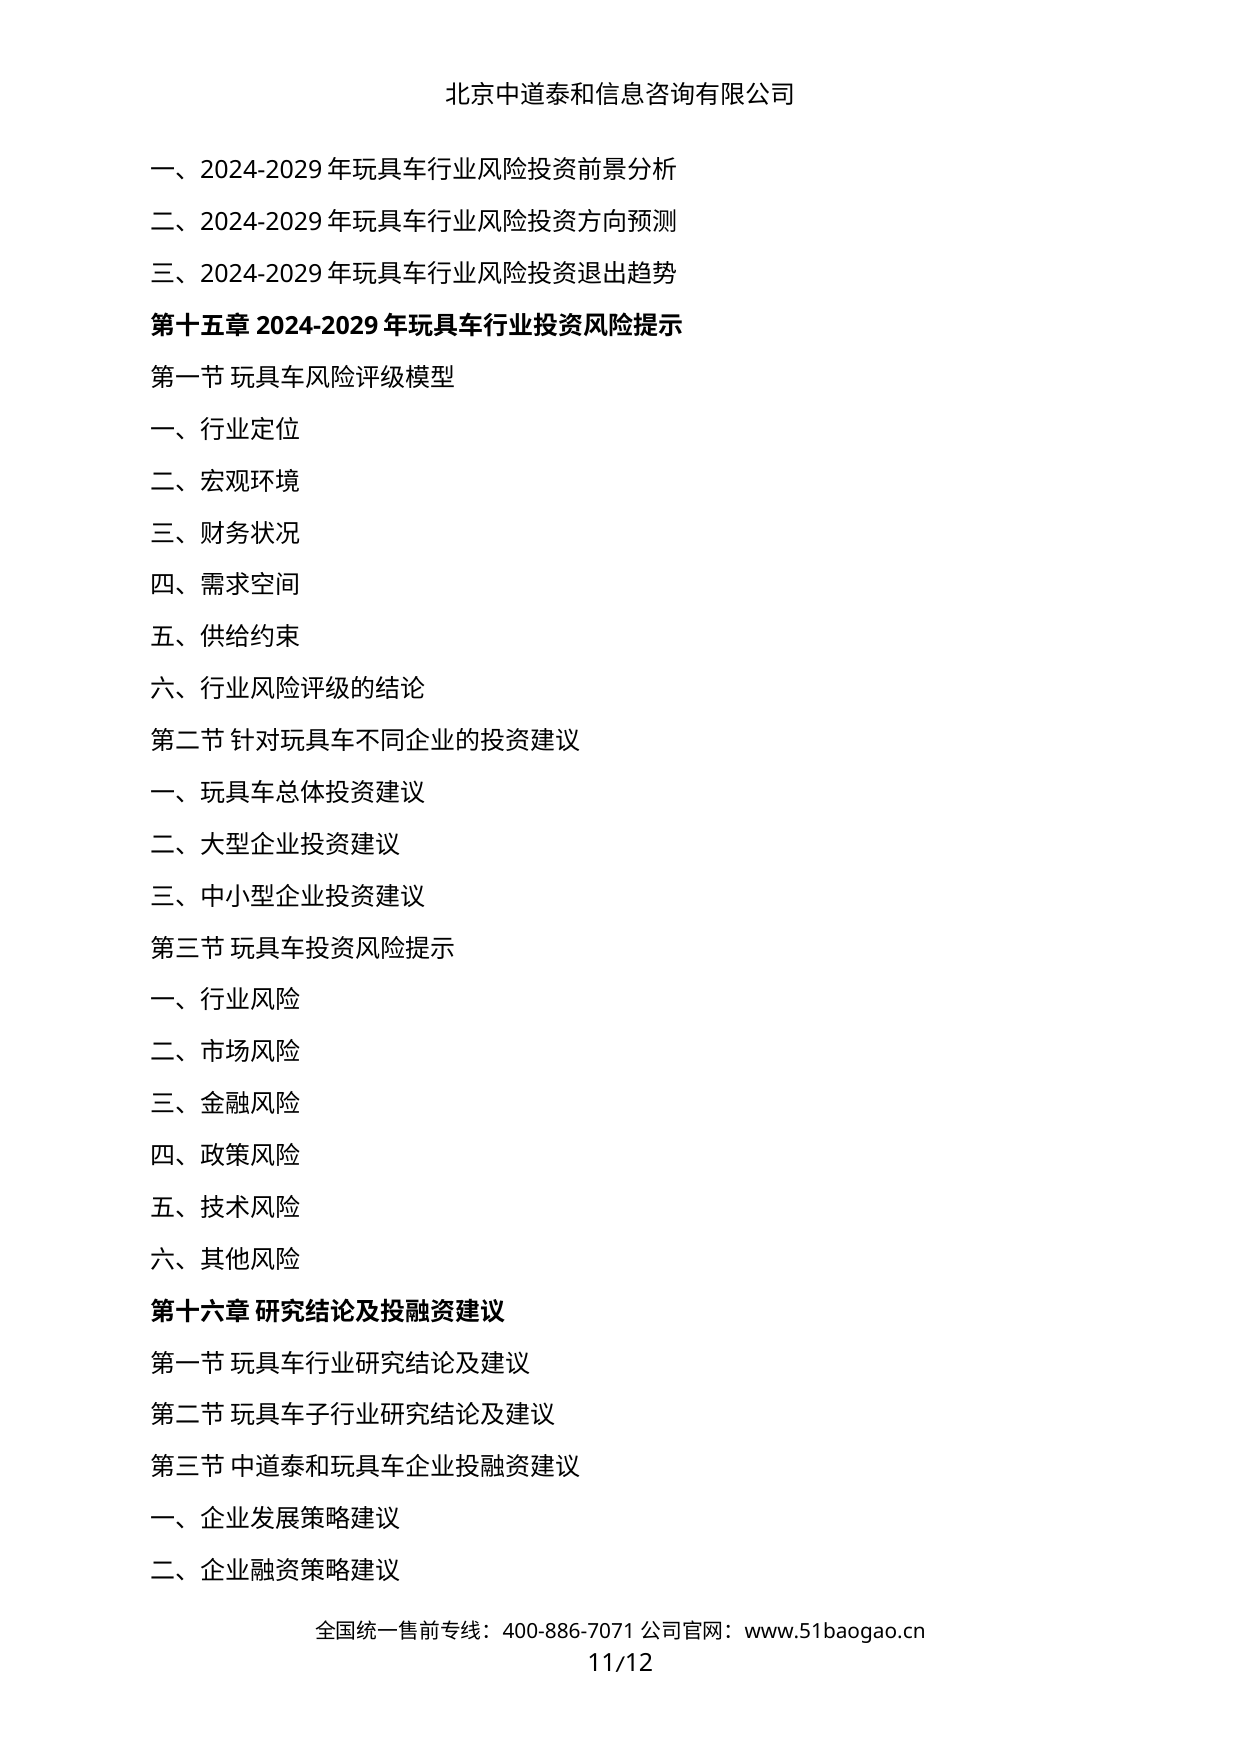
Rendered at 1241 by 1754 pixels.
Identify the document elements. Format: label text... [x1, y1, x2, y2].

text 一、2024-2029年玩具车行业风险投资前景分析 [150, 150, 1090, 186]
text 第十六章 研究结论及投融资建议 [150, 1291, 1090, 1327]
text 一、企业发展策略建议 [150, 1499, 1090, 1535]
text 第三节 中道泰和玩具车企业投融资建议 [150, 1447, 1090, 1483]
text 二、大型企业投资建议 [150, 824, 1090, 861]
text 三、中小型企业投资建议 [150, 876, 1090, 912]
text 三、财务状况 [150, 513, 1090, 549]
text 一、玩具车总体投资建议 [150, 772, 1090, 809]
text 四、政策风险 [150, 1136, 1090, 1172]
text 五、技术风险 [150, 1187, 1090, 1224]
text 一、行业风险 [150, 980, 1090, 1016]
text 二、2024-2029年玩具车行业风险投资方向预测 [150, 202, 1090, 238]
text 第二节 玩具车子行业研究结论及建议 [150, 1395, 1090, 1431]
text 五、供给约束 [150, 617, 1090, 653]
text 四、需求空间 [150, 565, 1090, 601]
text 六、其他风险 [150, 1239, 1090, 1276]
text 二、宏观环境 [150, 461, 1090, 497]
text 第一节 玩具车风险评级模型 [150, 357, 1090, 394]
text 二、企业融资策略建议 [150, 1551, 1090, 1587]
text 六、行业风险评级的结论 [150, 669, 1090, 705]
text 二、市场风险 [150, 1032, 1090, 1068]
text 三、金融风险 [150, 1084, 1090, 1120]
text 三、2024-2029年玩具车行业风险投资退出趋势 [150, 254, 1090, 290]
text 第二节 针对玩具车不同企业的投资建议 [150, 721, 1090, 757]
text 第三节 玩具车投资风险提示 [150, 928, 1090, 964]
text 第一节 玩具车行业研究结论及建议 [150, 1343, 1090, 1379]
text 一、行业定位 [150, 409, 1090, 446]
text 第十五章 2024-2029年玩具车行业投资风险提示 [150, 306, 1090, 342]
